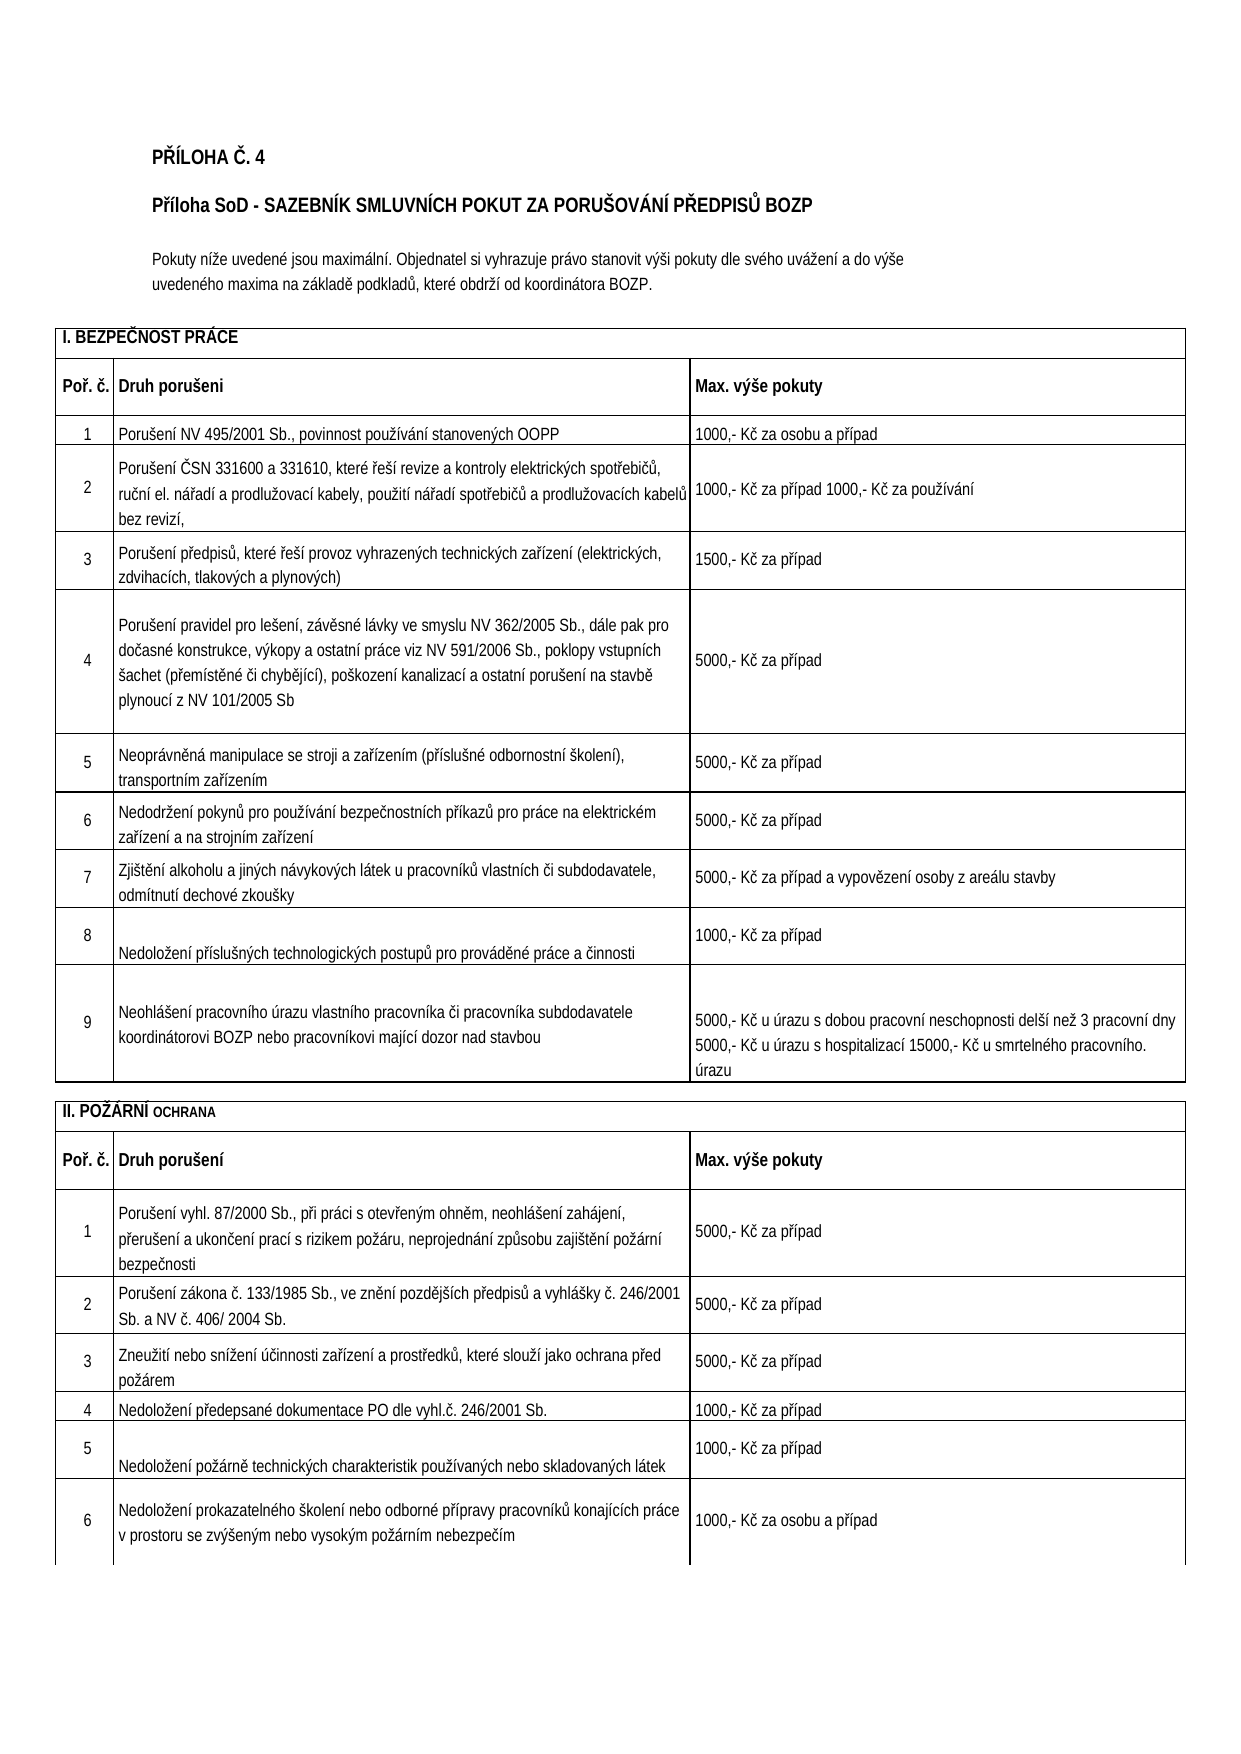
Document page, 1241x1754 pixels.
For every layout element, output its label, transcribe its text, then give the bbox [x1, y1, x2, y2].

table_cell Nedoložení příslušných technologických postupů pro prováděné práce a činnosti [114, 908, 689, 964]
text PŘÍLOHA Č. 4 [152, 148, 1093, 168]
table_cell Poř. č. [56, 1132, 113, 1189]
table_cell 7 [56, 850, 113, 907]
table_cell Nedoložení prokazatelného školení nebo odborné přípravy pracovníků konajících práce v prostoru se zvýšeným nebo vysokým požárním nebezpečím [114, 1479, 689, 1564]
table_cell Porušení předpisů, které řeší provoz vyhrazených technických zařízení (elektrických, zdvihacích, tlakových a plynových) [114, 532, 689, 589]
table_cell 1000,- Kč za osobu a případ [691, 1479, 1185, 1564]
table_cell 1 [56, 416, 113, 444]
table_cell 9 [56, 965, 113, 1081]
table_cell 1000,- Kč za případ [691, 1421, 1185, 1478]
table_cell Max. výše pokuty [691, 1132, 1185, 1189]
table_cell Zjištění alkoholu a jiných návykových látek u pracovníků vlastních či subdodavatele, odmítnutí dechové zkoušky [114, 850, 689, 907]
table_header II. POŽÁRNÍ ochrana [56, 1102, 1185, 1131]
table_cell 1000,- Kč za případ 1000,- Kč za používání [691, 445, 1185, 531]
table_cell Porušení zákona č. 133/1985 Sb., ve znění pozdějších předpisů a vyhlášky č. 246/2001 Sb. a NV č. 406/ 2004 Sb. [114, 1277, 689, 1333]
table_cell Nedoložení požárně technických charakteristik používaných nebo skladovaných látek [114, 1421, 689, 1478]
table_cell 4 [56, 590, 113, 733]
table_cell Porušení vyhl. 87/2000 Sb., při práci s otevřeným ohněm, neohlášení zahájení, přerušení a ukončení prací s rizikem požáru, neprojednání způsobu zajištění požární bezpečnosti [114, 1190, 689, 1276]
table_cell Nedodržení pokynů pro používání bezpečnostních příkazů pro práce na elektrickém zařízení a na strojním zařízení [114, 793, 689, 849]
table_cell Porušení ČSN 331600 a 331610, které řeší revize a kontroly elektrických spotřebičů, ruční el. nářadí a prodlužovací kabely, použití nářadí spotřebičů a prodlužovacích kabelů bez revizí, [114, 445, 689, 531]
table_cell 1500,- Kč za případ [691, 532, 1185, 589]
table_cell Porušení NV 495/2001 Sb., povinnost používání stanovených OOPP [114, 416, 689, 444]
table_cell 4 [56, 1392, 113, 1420]
table_cell 5 [56, 734, 113, 791]
table_cell Zneužití nebo snížení účinnosti zařízení a prostředků, které slouží jako ochrana před požárem [114, 1334, 689, 1391]
table_cell 1000,- Kč za případ [691, 1392, 1185, 1420]
text Příloha SoD - SAZEBNÍK SMLUVNÍCH POKUT ZA PORUŠOVÁNÍ PŘEDPISŮ BOZP [152, 196, 1093, 217]
table_cell 1000,- Kč za případ [691, 908, 1185, 964]
table_cell 1000,- Kč za osobu a případ [691, 416, 1185, 444]
table_cell 5 [56, 1421, 113, 1478]
table_cell 5000,- Kč za případ [691, 590, 1185, 733]
table_cell Neoprávněná manipulace se stroji a zařízením (příslušné odbornostní školení), transportním zařízením [114, 734, 689, 791]
table_cell Porušení pravidel pro lešení, závěsné lávky ve smyslu NV 362/2005 Sb., dále pak pro dočasné konstrukce, výkopy a ostatní práce viz NV 591/2006 Sb., poklopy vstupních šachet (přemístěné či chybějící), poškození kanalizací a ostatní porušení na stavbě plynoucí z NV 101/2005 Sb [114, 590, 689, 733]
table_cell 5000,- Kč za případ [691, 1334, 1185, 1391]
table_cell Nedoložení předepsané dokumentace PO dle vyhl.č. 246/2001 Sb. [114, 1392, 689, 1420]
table_cell 2 [56, 1277, 113, 1333]
table_cell Druh porušeni [114, 359, 689, 415]
table_cell 5000,- Kč u úrazu s dobou pracovní neschopnosti delší než 3 pracovní dny 5000,- Kč u úrazu s hospitalizací 15000,- Kč u smrtelného pracovního. úrazu [691, 965, 1185, 1081]
table_cell 8 [56, 908, 113, 964]
table_cell 1 [56, 1190, 113, 1276]
table_cell 5000,- Kč za případ [691, 734, 1185, 791]
table_header I. BEZPEČNOST PRÁCE [56, 329, 1185, 357]
table_cell 5000,- Kč za případ [691, 793, 1185, 849]
table_cell Poř. č. [56, 359, 113, 415]
table_cell 5000,- Kč za případ [691, 1190, 1185, 1276]
table_cell Neohlášení pracovního úrazu vlastního pracovníka či pracovníka subdodavatele koordinátorovi BOZP nebo pracovníkovi mající dozor nad stavbou [114, 965, 689, 1081]
table_cell Druh porušení [114, 1132, 689, 1189]
table_cell 6 [56, 1479, 113, 1564]
text Pokuty níže uvedené jsou maximální. Objednatel si vyhrazuje právo stanovit výši pokuty dle svého uvážení a do výše uvedeného maxima na základě podkladů, které obdrží od koordinátora BOZP. [152, 245, 959, 295]
table_cell 2 [56, 445, 113, 531]
table_cell 5000,- Kč za případ [691, 1277, 1185, 1333]
table_cell 3 [56, 532, 113, 589]
table_cell 3 [56, 1334, 113, 1391]
table_cell Max. výše pokuty [691, 359, 1185, 415]
table_cell 6 [56, 793, 113, 849]
table_cell 5000,- Kč za případ a vypovězení osoby z areálu stavby [691, 850, 1185, 907]
